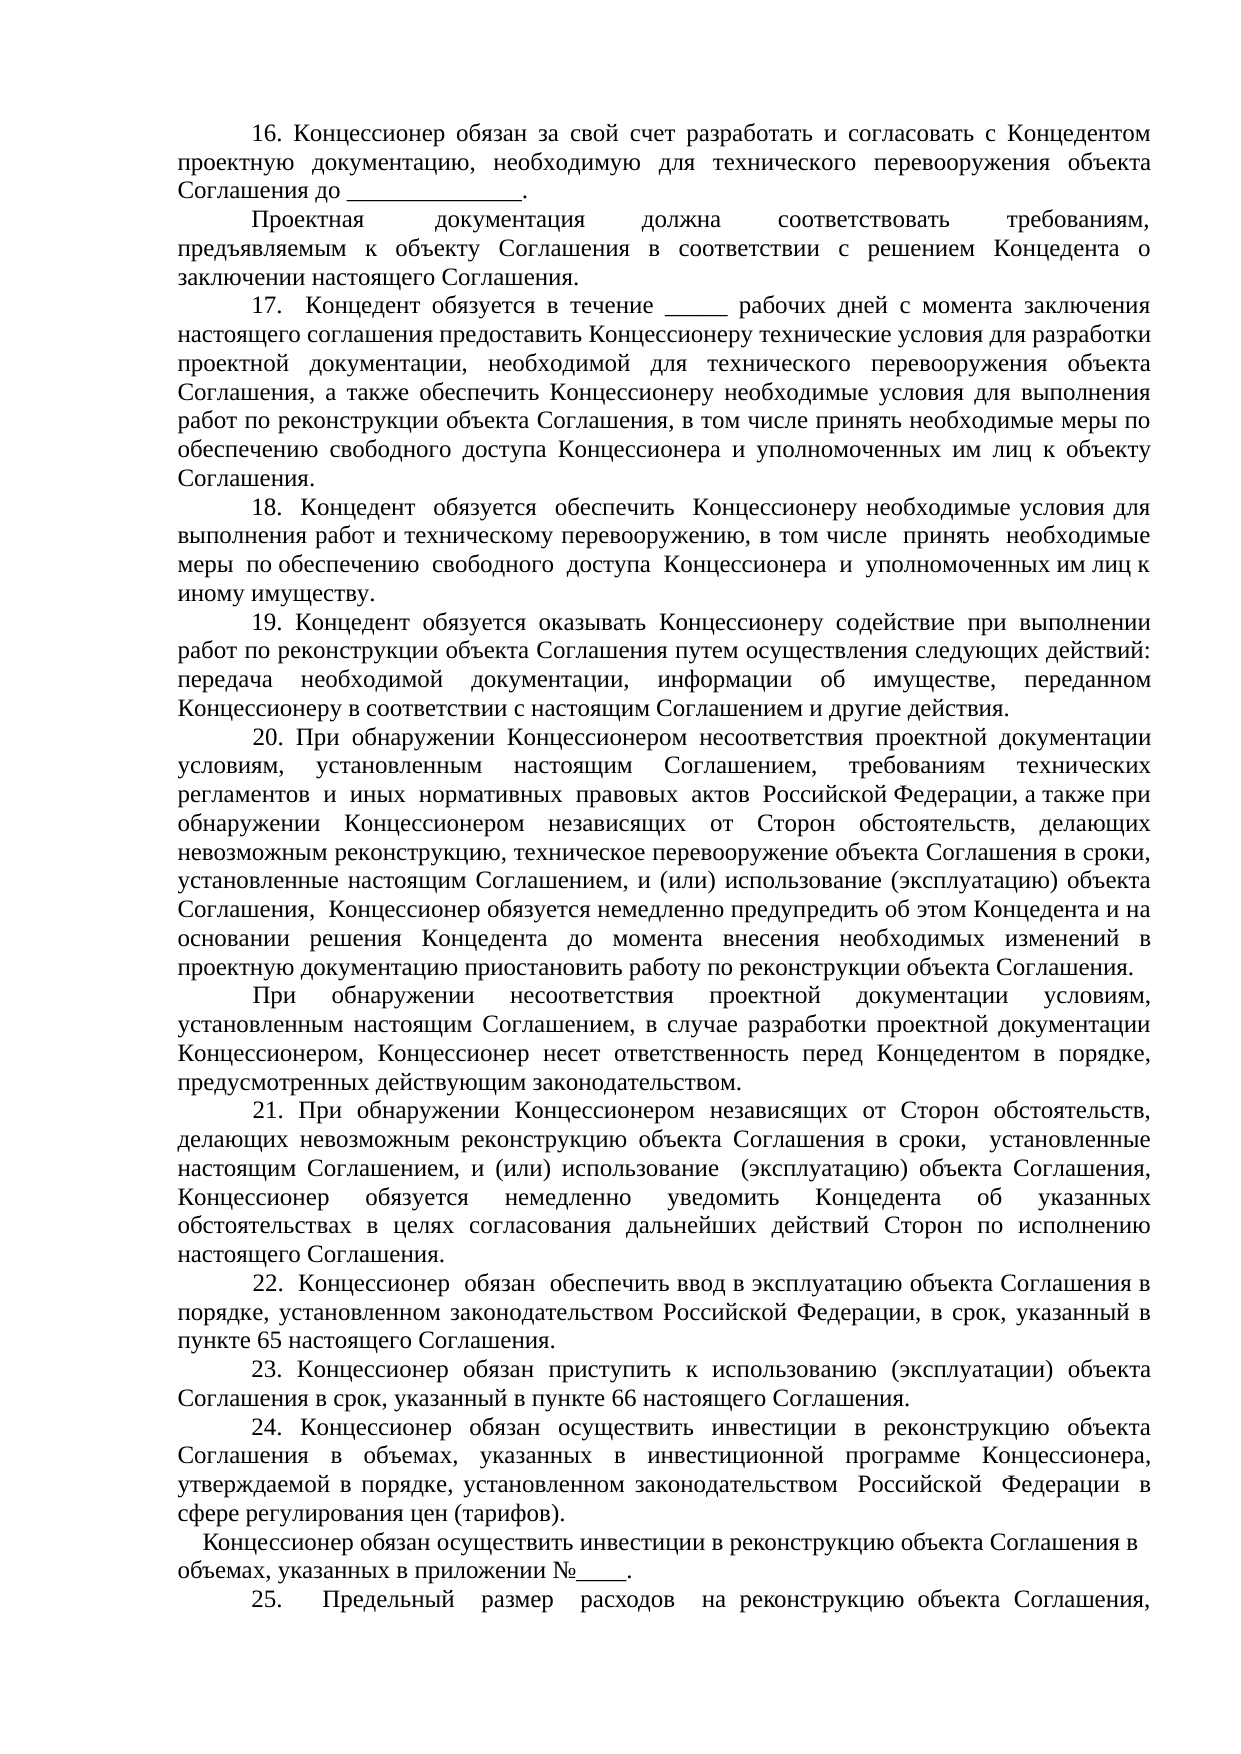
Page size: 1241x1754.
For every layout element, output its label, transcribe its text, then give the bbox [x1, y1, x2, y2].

text 20. При обнаружении Концессионером несоответствия проектной документации условиям, установленным настоящим Соглашением, требованиям технических регламентов и иных нормативных правовых актов Российской Федерации, а также при обнаружении Концессионером независящих от Сторон обстоятельств, делающих невозможным реконструкцию, техническое перевооружение объекта Соглашения в сроки, установленные настоящим Соглашением, и (или) использование (эксплуатацию) объекта Соглашения, Концессионер обязуется немедленно предупредить об этом Концедента и на основании решения Концедента до момента внесения необходимых изменений в проектную документацию приостановить работу по реконструкции объекта Соглашения. [177, 722, 1152, 981]
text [177, 1584, 1152, 1613]
text При обнаружении несоответствия проектной документации условиям, установленным настоящим Соглашением, в случае разработки проектной документации Концессионером, Концессионер несет ответственность перед Концедентом в порядке, предусмотренных действующим законодательством. [177, 981, 1152, 1096]
text 18. Концедент обязуется обеспечить Концессионеру необходимые условия для выполнения работ и техническому перевооружению, в том числе принять необходимые меры по обеспечению свободного доступа Концессионера и уполномоченных им лиц к иному имуществу. [177, 492, 1152, 607]
text 16. Концессионер обязан за свой счет разработать и согласовать с Концедентом проектную документацию, необходимую для технического перевооружения объекта Соглашения до ______________. [177, 118, 1152, 204]
text 17. Концедент обязуется в течение _____ рабочих дней с момента заключения настоящего соглашения предоставить Концессионеру технические условия для разработки проектной документации, необходимой для технического перевооружения объекта Соглашения, а также обеспечить Концессионеру необходимые условия для выполнения работ по реконструкции объекта Соглашения, в том числе принять необходимые меры по обеспечению свободного доступа Концессионера и уполномоченных им лиц к объекту Соглашения. [177, 291, 1152, 492]
text 21. При обнаружении Концессионером независящих от Сторон обстоятельств, делающих невозможным реконструкцию объекта Соглашения в сроки, установленные настоящим Соглашением, и (или) использование (эксплуатацию) объекта Соглашения, Концессионер обязуется немедленно уведомить Концедента об указанных обстоятельствах в целях согласования дальнейших действий Сторон по исполнению настоящего Соглашения. [177, 1096, 1152, 1268]
text 23. Концессионер обязан приступить к использованию (эксплуатации) объекта Соглашения в срок, указанный в пункте 66 настоящего Соглашения. [177, 1354, 1152, 1412]
text Концессионер обязан осуществить инвестиции в реконструкцию объекта Соглашения в объемах, указанных в приложении №____. [177, 1527, 1152, 1584]
text 22. Концессионер обязан обеспечить ввод в эксплуатацию объекта Соглашения в порядке, установленном законодательством Российской Федерации, в срок, указанный в пункте 65 настоящего Соглашения. [177, 1268, 1152, 1354]
text Проектная документация должна соответствовать требованиям, предъявляемым к объекту Соглашения в соответствии с решением Концедента о заключении настоящего Соглашения. [177, 204, 1152, 291]
text 24. Концессионер обязан осуществить инвестиции в реконструкцию объекта Соглашения в объемах, указанных в инвестиционной программе Концессионера, утверждаемой в порядке, установленном законодательством Российской Федерации в сфере регулирования цен (тарифов). [177, 1412, 1152, 1527]
text 19. Концедент обязуется оказывать Концессионеру содействие при выполнении работ по реконструкции объекта Соглашения путем осуществления следующих действий: передача необходимой документации, информации об имуществе, переданном Концессионеру в соответствии с настоящим Соглашением и другие действия. [177, 607, 1152, 722]
